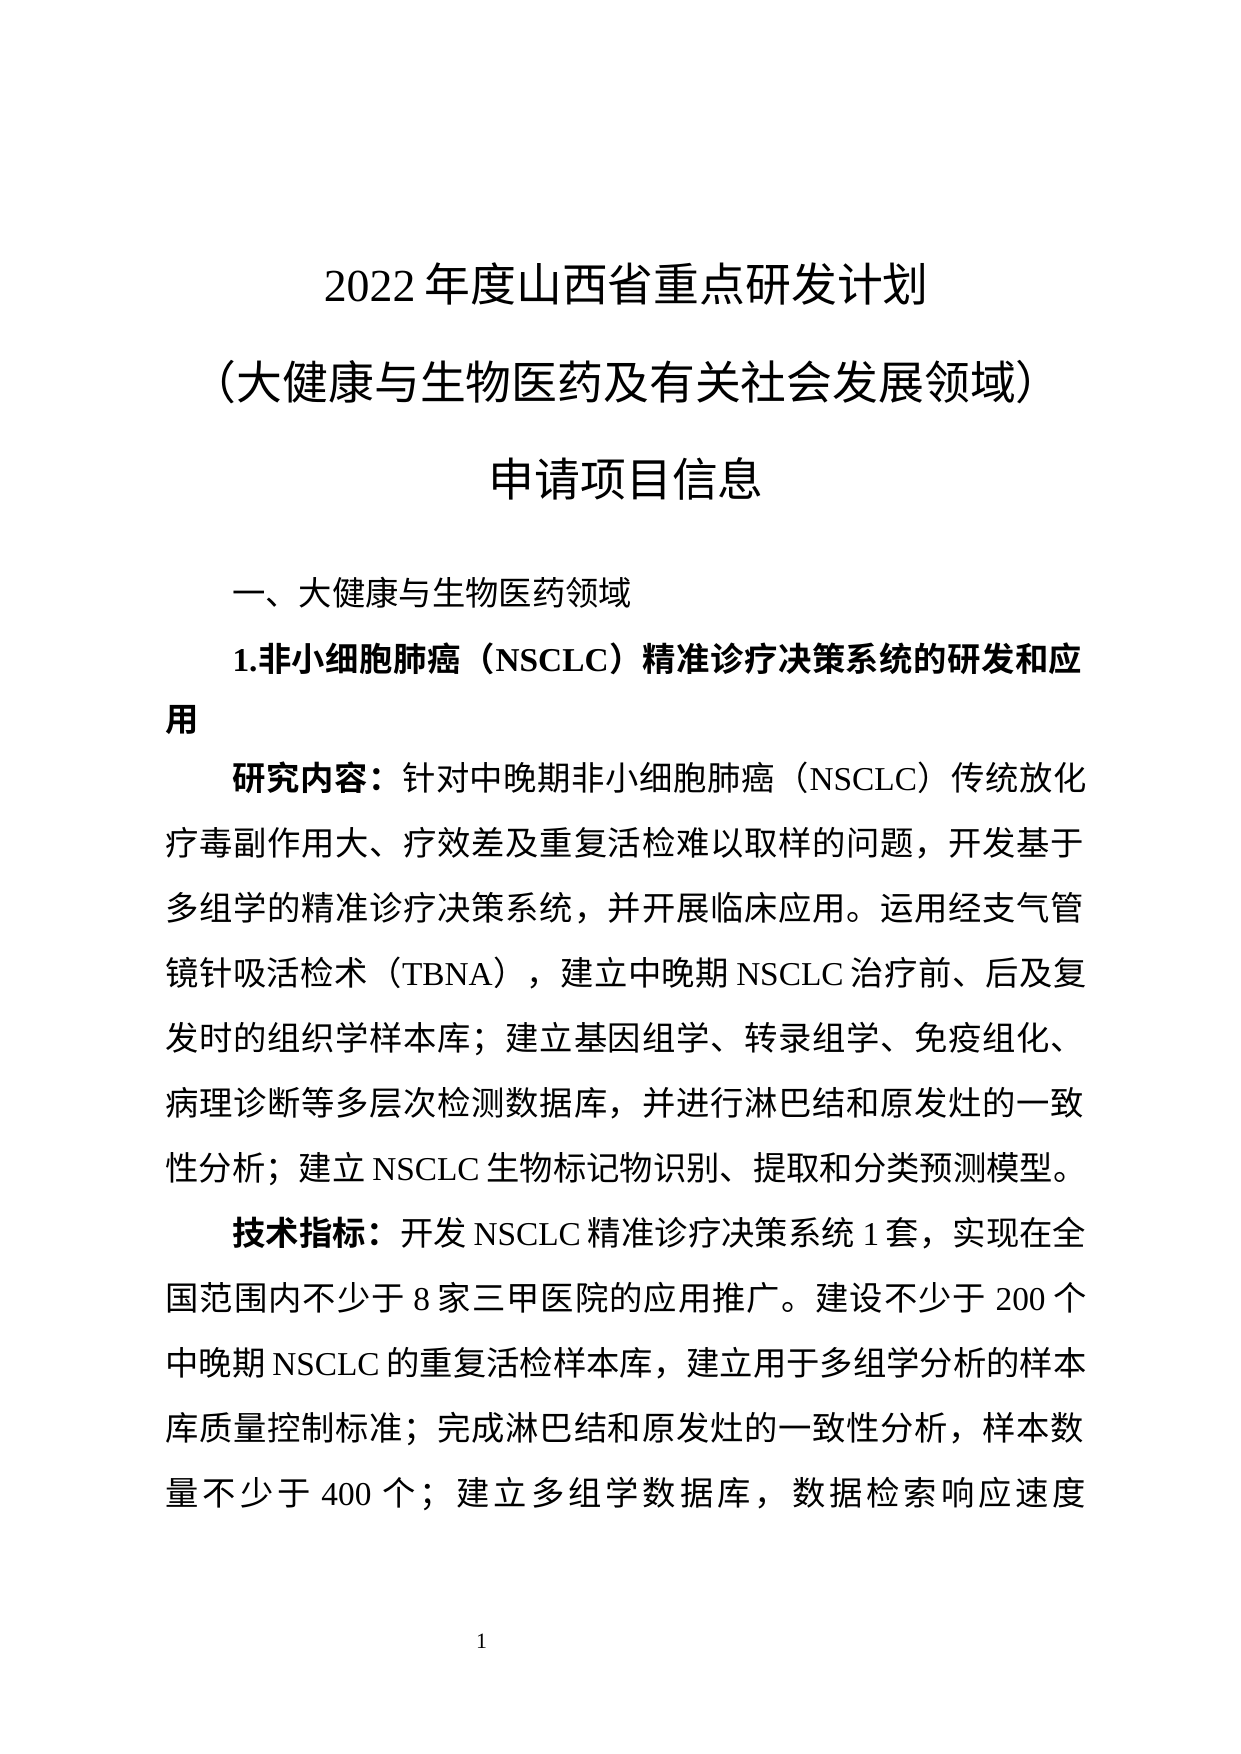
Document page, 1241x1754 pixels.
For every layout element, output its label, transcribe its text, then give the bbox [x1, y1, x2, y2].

text 申请项目信息 [165, 428, 1087, 525]
text 研究内容：针对中晚期非小细胞肺癌（NSCLC）传统放化疗毒副作用大、疗效差及重复活检难以取样的问题，开发基于多组学的精准诊疗决策系统，并开展临床应用。运用经支气管镜针吸活检术（TBNA），建立中晚期NSCLC治疗前、后及复发时的组织学样本库；建立基因组学、转录组学、免疫组化、病理诊断等多层次检测数据库，并进行淋巴结和原发灶的一致性分析；建立NSCLC生物标记物识别、提取和分类预测模型。 [165, 743, 1087, 1198]
subtitle 大健康与生物医药领域 [165, 558, 1087, 623]
text （大健康与生物医药及有关社会发展领域） [165, 330, 1087, 428]
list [165, 1198, 1087, 1523]
text 2022年度山西省重点研发计划 [165, 233, 1087, 330]
text 1.非小细胞肺癌（NSCLC）精准诊疗决策系统的研发和应用 [165, 623, 1084, 743]
